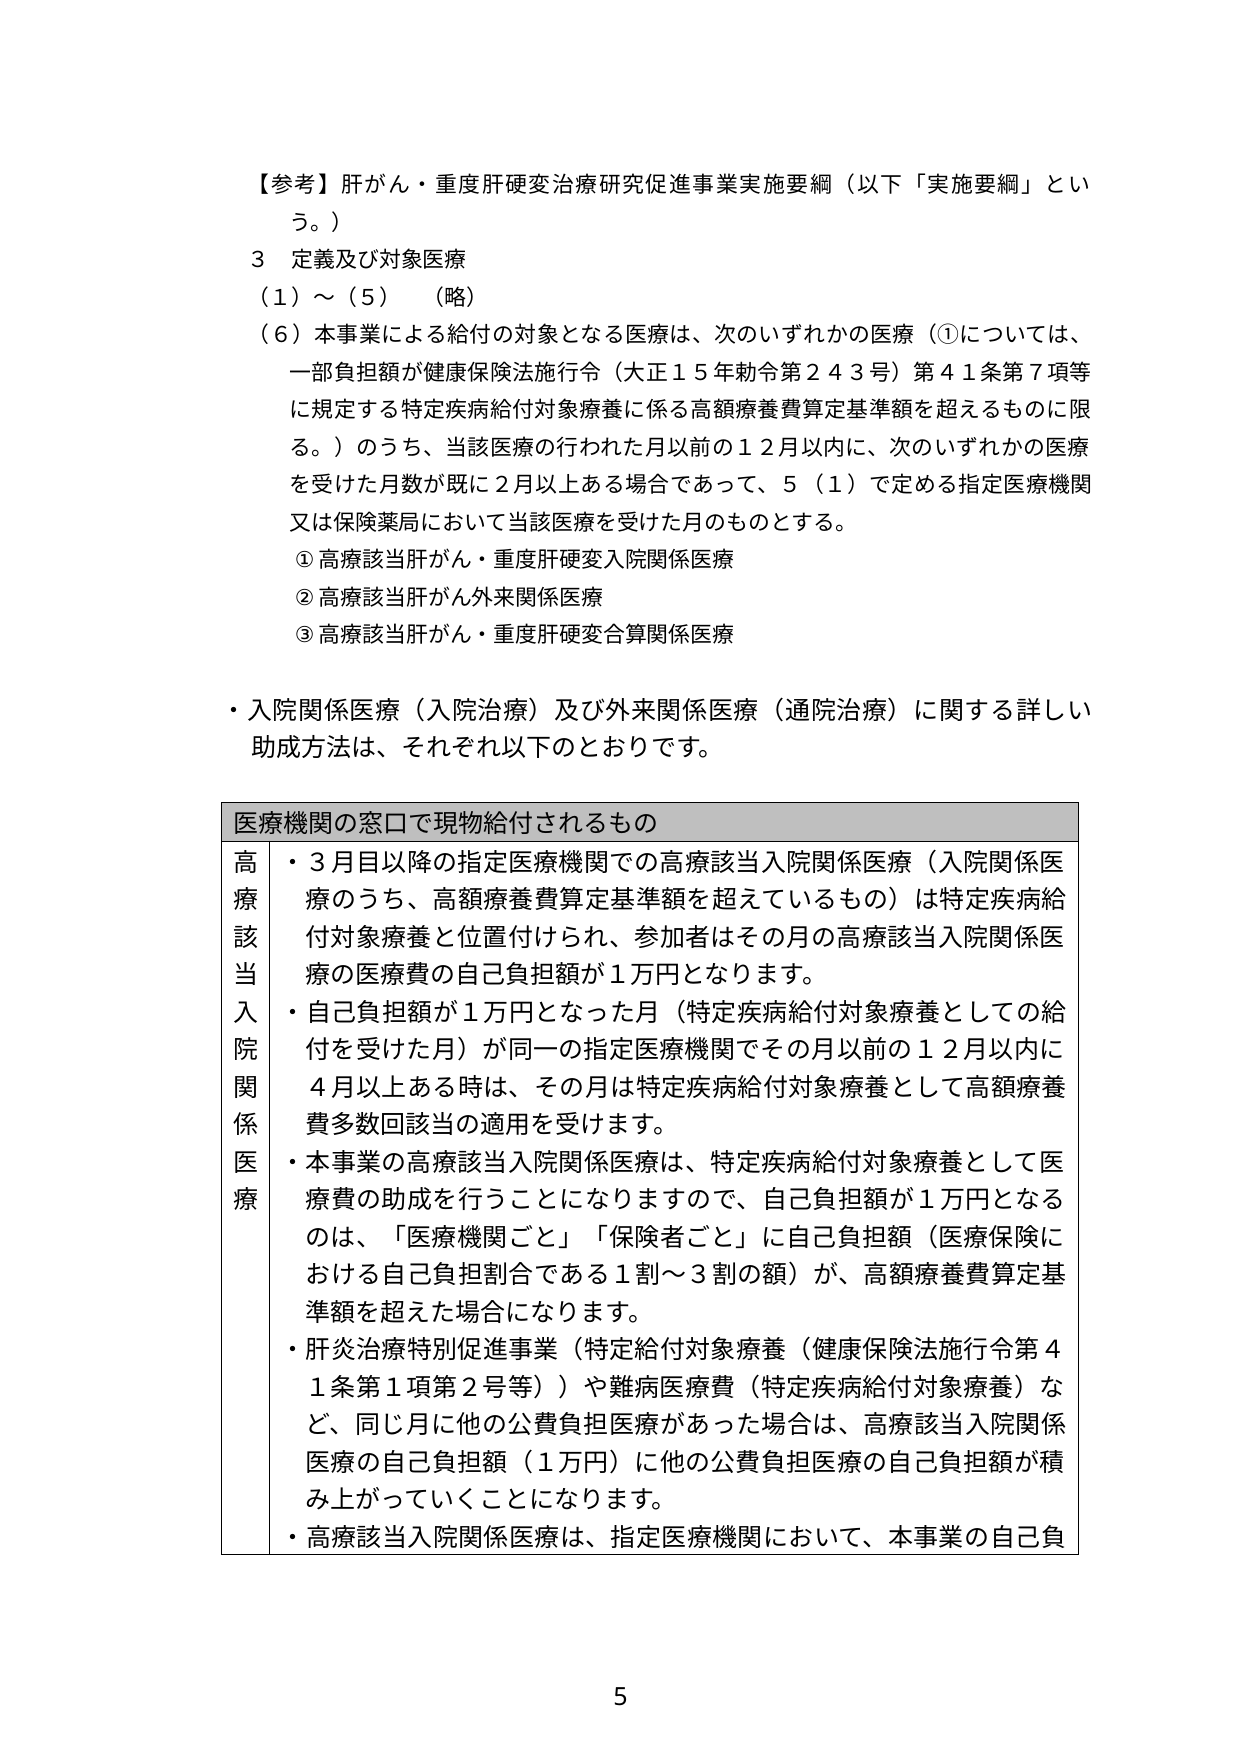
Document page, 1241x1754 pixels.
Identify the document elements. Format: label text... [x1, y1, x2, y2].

text （１）～（５） （略） [248, 277, 1092, 314]
table_header 医療機関の窓口で現物給付されるもの [222, 803, 1078, 841]
text 【参考】肝がん・重度肝硬変治療研究促進事業実施要綱（以下「実施要綱」という。） [248, 164, 1092, 239]
text ③高療該当肝がん・重度肝硬変合算関係医療 [273, 614, 1092, 652]
text ３ 定義及び対象医療 [248, 239, 1092, 277]
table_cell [270, 842, 1078, 1554]
table_cell 高療該当入院関係医療 [222, 842, 269, 1554]
text ②高療該当肝がん外来関係医療 [273, 577, 1092, 614]
text ・入院関係医療（入院治療）及び外来関係医療（通院治療）に関する詳しい助成方法は、それぞれ以下のとおりです。 [221, 689, 1092, 764]
text （６）本事業による給付の対象となる医療は、次のいずれかの医療（①については、一部負担額が健康保険法施行令（大正１５年勅令第２４３号）第４１条第７項等に規定する特定疾病給付対象療養に係る高額療養費算定基準額を超えるものに限る。）のうち、当該医療の行われた月以前の１２月以内に、次のいずれかの医療を受けた月数が既に２月以上ある場合であって、５（１）で定める指定医療機関又は保険薬局において当該医療を受けた月のものとする。 [248, 314, 1092, 539]
text ①高療該当肝がん・重度肝硬変入院関係医療 [273, 539, 1092, 577]
